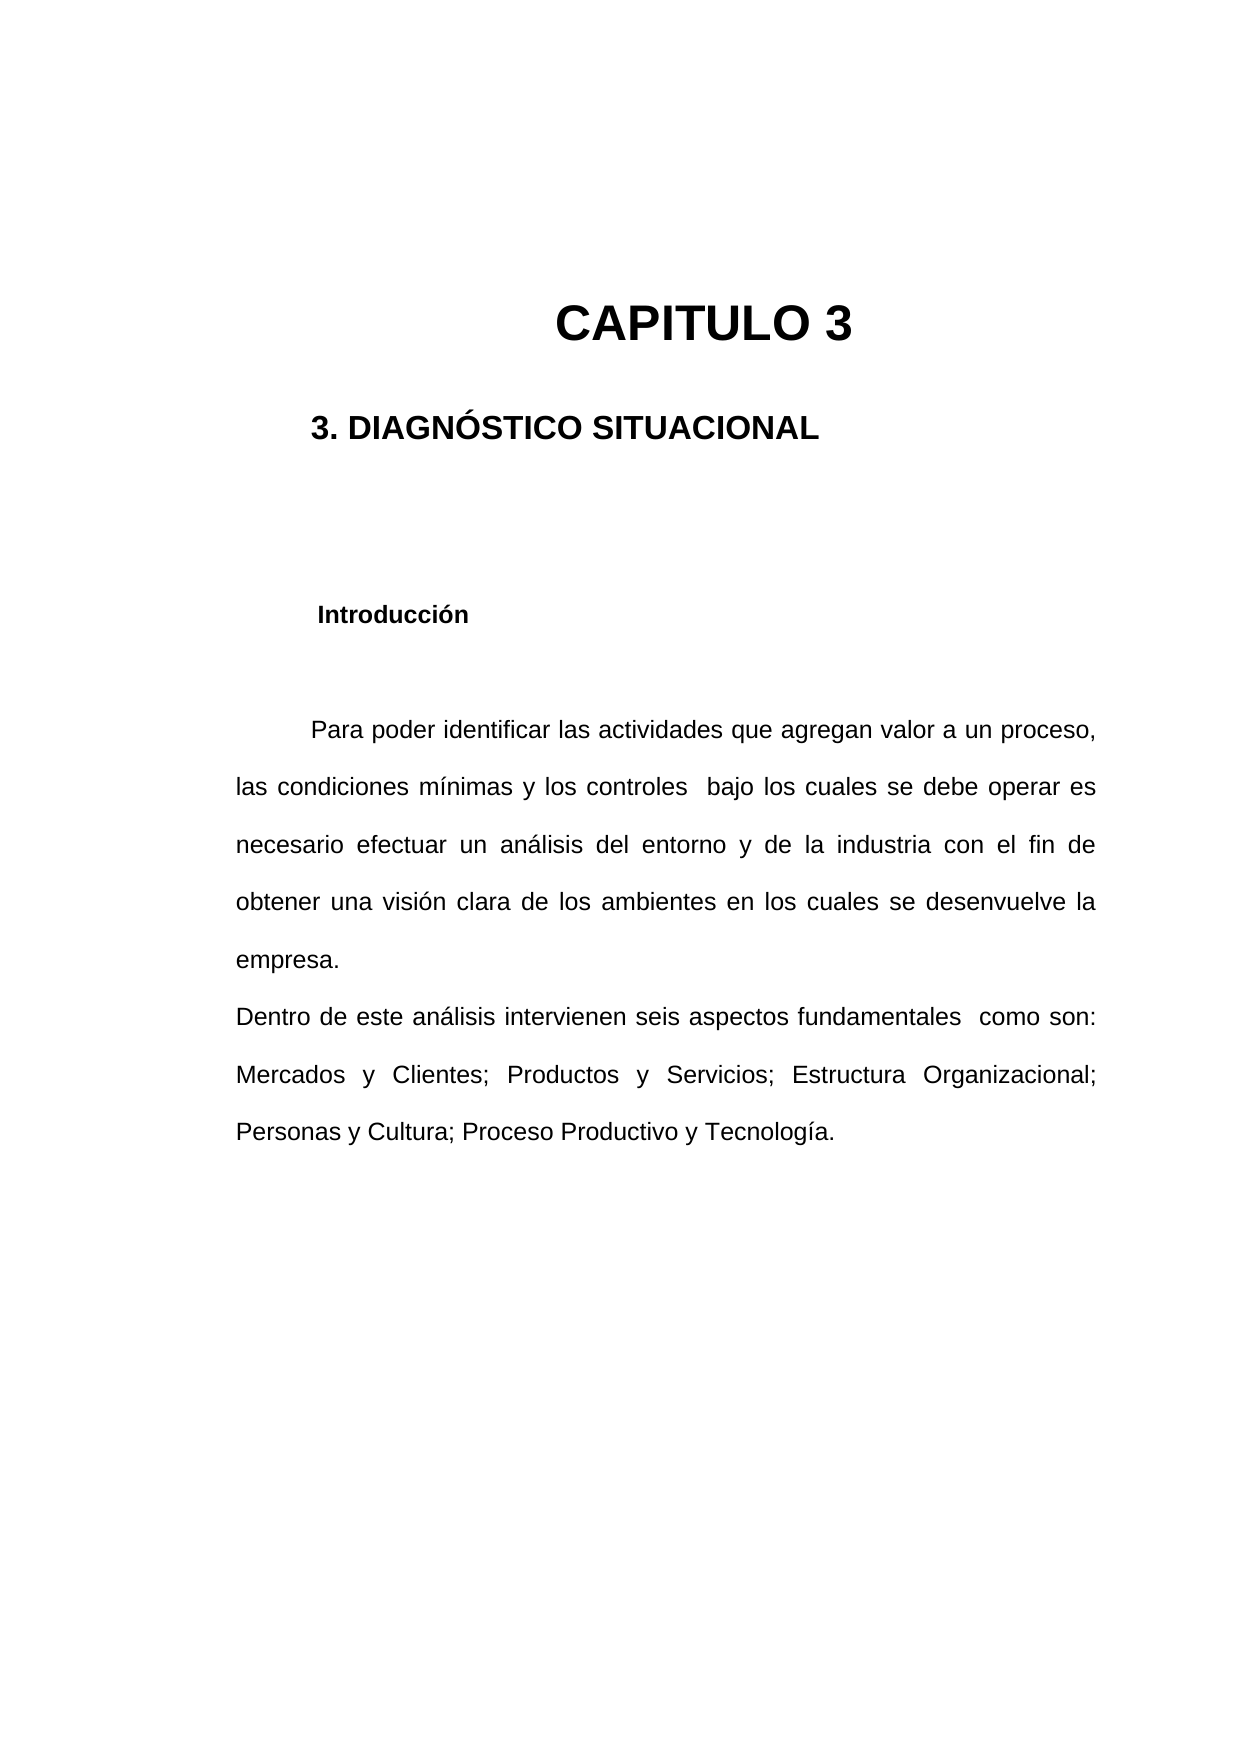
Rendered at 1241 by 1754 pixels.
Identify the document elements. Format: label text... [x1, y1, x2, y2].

text CAPITULO 3 [236, 293, 1098, 351]
text Para poder identificar las actividades que agregan valor a un proceso, las condiciones mínimas y los controles bajo los cuales se debe operar es necesario efectuar un análisis del entorno y de la industria con el fin de obtener una visión clara de los ambientes en los cuales se desenvuelve la empresa. [236, 715, 1098, 974]
text Dentro de este análisis intervienen seis aspectos fundamentales como son: Mercados y Clientes; Productos y Servicios; Estructura Organizacional; Personas y Cultura; Proceso Productivo y Tecnología. [236, 1002, 1098, 1146]
text 3. DIAGNÓSTICO SITUACIONAL [236, 408, 1098, 446]
text Introducción [236, 600, 1098, 629]
